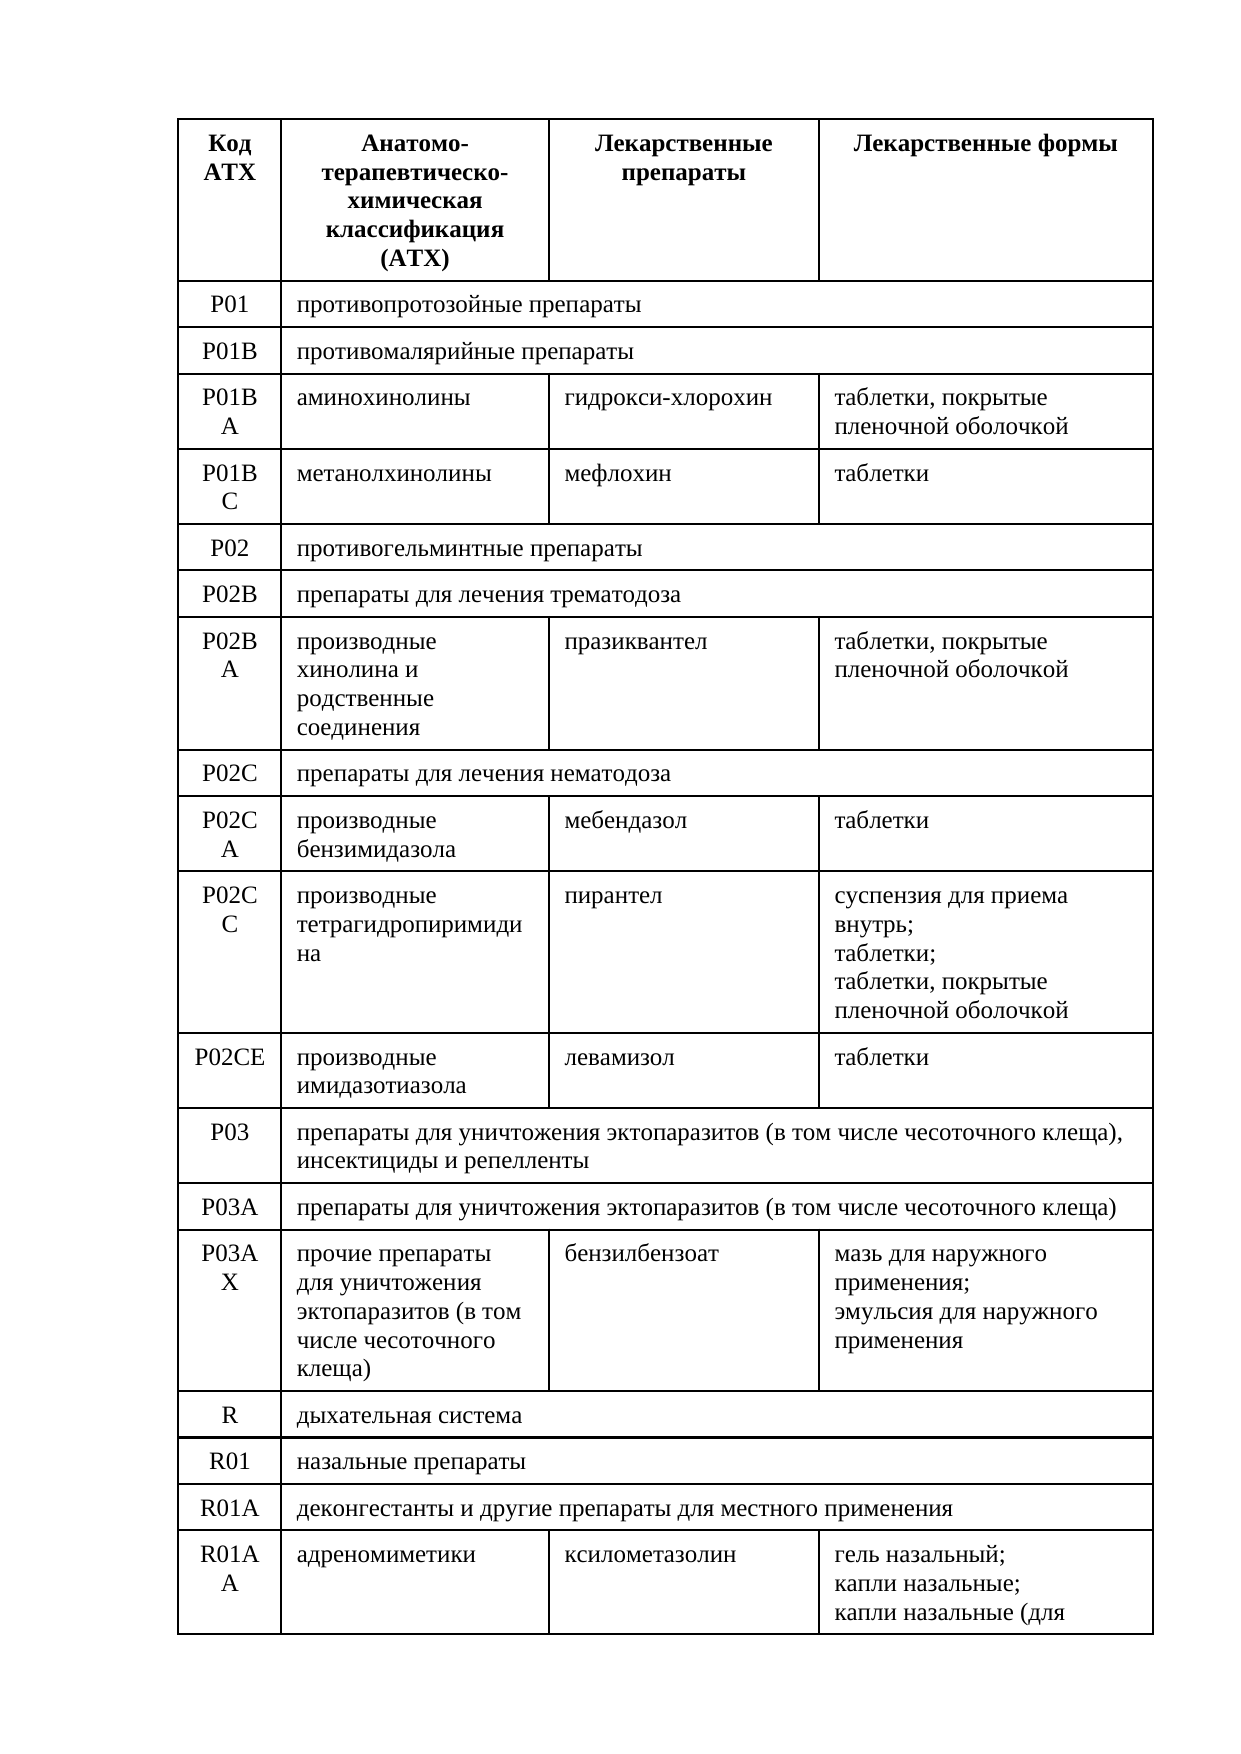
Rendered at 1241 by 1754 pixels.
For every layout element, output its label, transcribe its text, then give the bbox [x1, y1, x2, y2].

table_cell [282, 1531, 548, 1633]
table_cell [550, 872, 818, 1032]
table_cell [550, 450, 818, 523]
table_cell таблетки, покрытые пленочной оболочкой [820, 375, 1152, 448]
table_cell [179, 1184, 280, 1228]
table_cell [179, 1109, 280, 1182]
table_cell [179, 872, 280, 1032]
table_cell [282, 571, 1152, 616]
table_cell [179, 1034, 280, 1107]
table_cell противопротозойные препараты [282, 282, 1152, 326]
table_header Код АТХ [179, 120, 280, 279]
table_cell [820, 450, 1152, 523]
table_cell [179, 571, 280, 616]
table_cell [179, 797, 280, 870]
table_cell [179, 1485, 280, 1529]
table_header Лекарственные препараты [550, 120, 818, 279]
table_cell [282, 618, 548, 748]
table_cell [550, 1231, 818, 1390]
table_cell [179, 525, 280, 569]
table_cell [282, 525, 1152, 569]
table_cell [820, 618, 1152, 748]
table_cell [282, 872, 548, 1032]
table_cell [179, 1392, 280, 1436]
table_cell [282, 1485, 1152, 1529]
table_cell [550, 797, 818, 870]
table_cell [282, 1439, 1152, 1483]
table_cell P01 [179, 282, 280, 326]
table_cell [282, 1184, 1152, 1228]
table_cell P01BC [179, 450, 280, 523]
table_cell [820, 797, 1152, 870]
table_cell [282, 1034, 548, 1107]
table_cell аминохинолины [282, 375, 548, 448]
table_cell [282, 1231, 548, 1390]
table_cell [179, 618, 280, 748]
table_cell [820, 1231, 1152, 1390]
table_header Лекарственные формы [820, 120, 1152, 279]
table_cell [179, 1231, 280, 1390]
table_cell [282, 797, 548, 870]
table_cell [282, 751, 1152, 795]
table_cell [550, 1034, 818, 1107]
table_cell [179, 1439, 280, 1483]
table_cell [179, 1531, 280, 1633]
table_header Анатомо-терапевтическо- химическая классификация (АТХ) [282, 120, 548, 279]
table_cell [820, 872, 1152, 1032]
table_cell P01B [179, 328, 280, 372]
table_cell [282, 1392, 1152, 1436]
table_cell гидрокси-хлорохин [550, 375, 818, 448]
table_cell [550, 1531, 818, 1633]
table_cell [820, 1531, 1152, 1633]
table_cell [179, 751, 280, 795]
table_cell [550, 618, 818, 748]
table_cell P01BA [179, 375, 280, 448]
table_cell противомалярийные препараты [282, 328, 1152, 372]
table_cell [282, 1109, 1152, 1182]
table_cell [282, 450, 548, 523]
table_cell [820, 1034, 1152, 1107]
